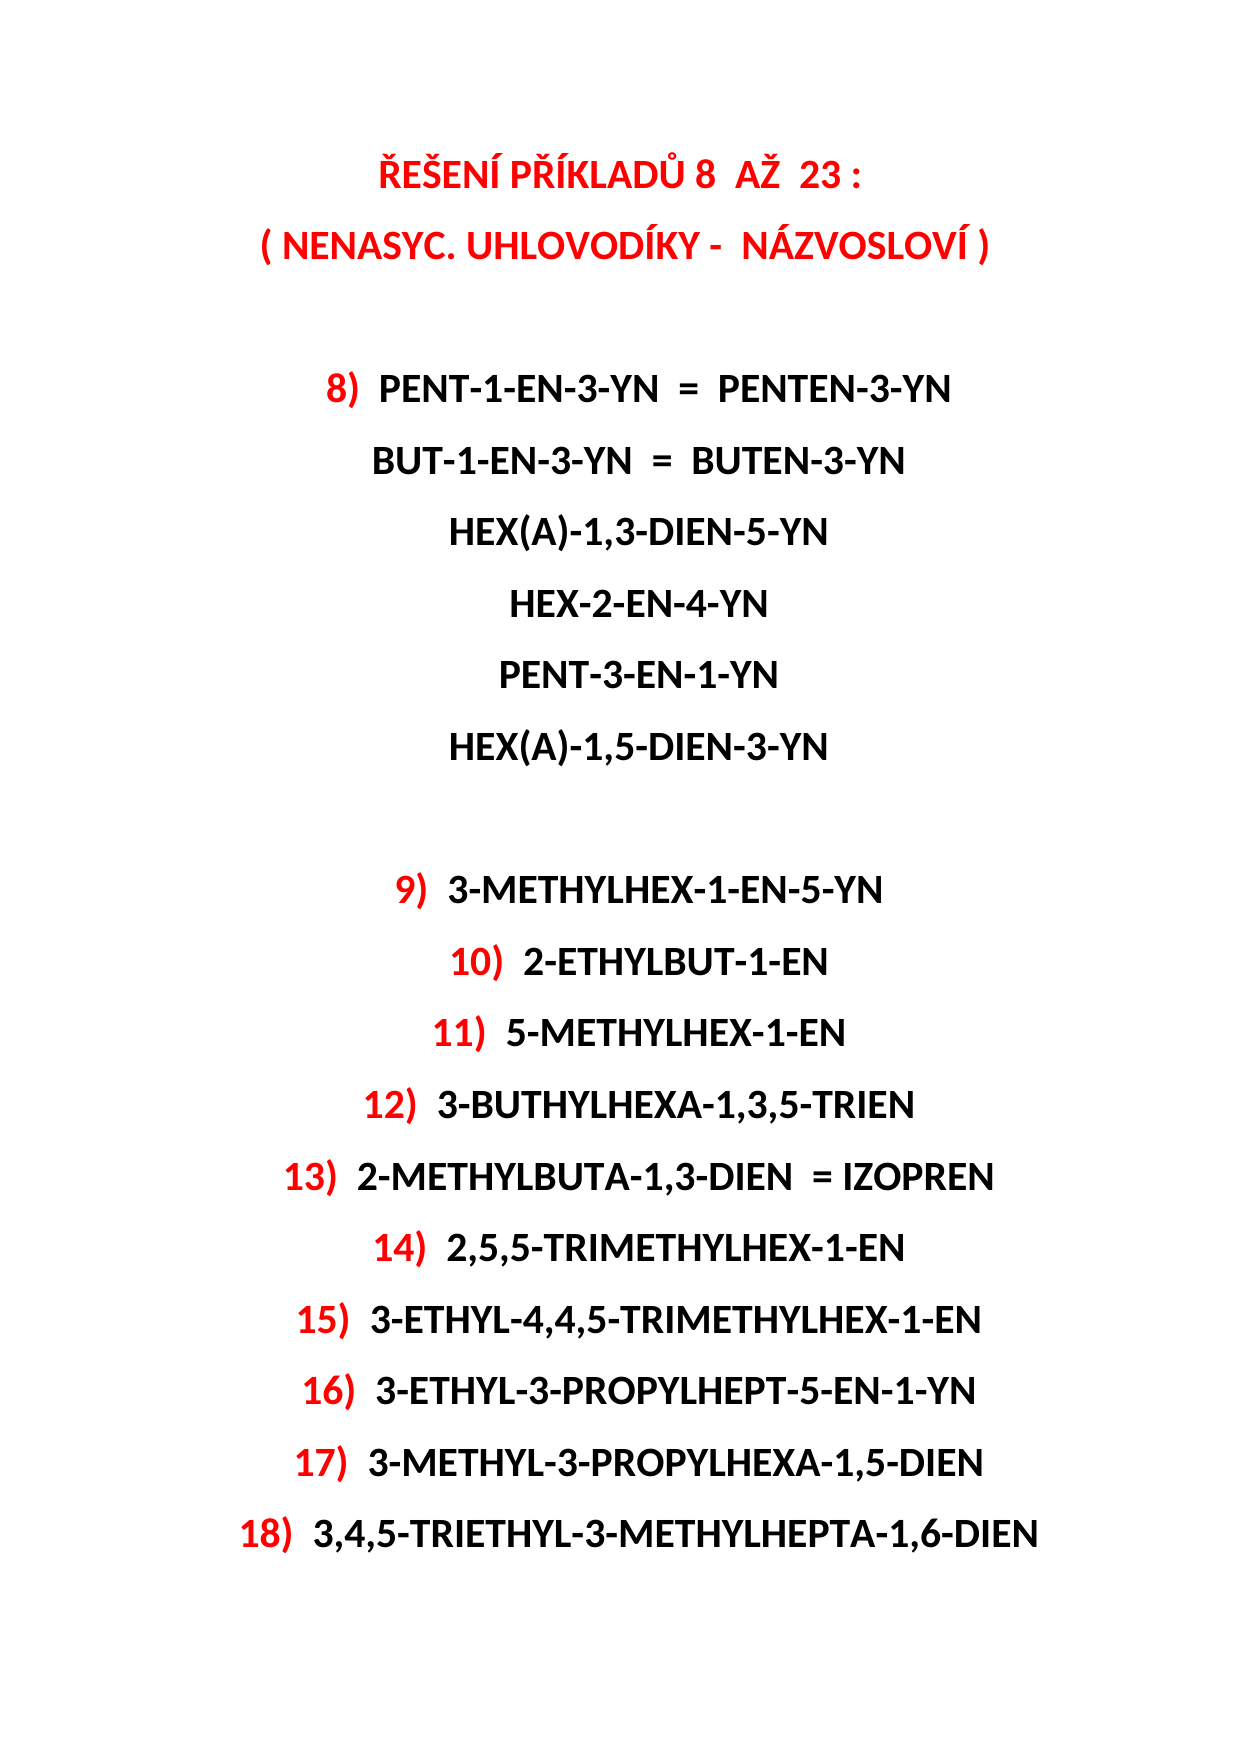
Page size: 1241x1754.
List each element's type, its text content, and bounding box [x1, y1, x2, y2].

text PENT-3-EN-1-YN [185, 648, 1093, 699]
text 10) 2-ETHYLBUT-1-EN [185, 935, 1093, 986]
text 18) 3,4,5-TRIETHYL-3-METHYLHEPTA-1,6-DIEN [185, 1507, 1093, 1558]
text 11) 5-METHYLHEX-1-EN [185, 1006, 1093, 1057]
text HEX(A)-1,5-DIEN-3-YN [185, 720, 1093, 771]
text 8) PENT-1-EN-3-YN = PENTEN-3-YN [185, 362, 1093, 413]
text HEX-2-EN-4-YN [185, 577, 1093, 628]
text 16) 3-ETHYL-3-PROPYLHEPT-5-EN-1-YN [185, 1364, 1093, 1415]
text 17) 3-METHYL-3-PROPYLHEXA-1,5-DIEN [185, 1436, 1093, 1487]
text 14) 2,5,5-TRIMETHYLHEX-1-EN [185, 1221, 1093, 1272]
text 9) 3-METHYLHEX-1-EN-5-YN [185, 863, 1093, 914]
text 12) 3-BUTHYLHEXA-1,3,5-TRIEN [185, 1078, 1093, 1129]
text ( NENASYC. UHLOVODÍKY - NÁZVOSLOVÍ ) [148, 219, 1093, 270]
text HEX(A)-1,3-DIEN-5-YN [185, 505, 1093, 556]
text 15) 3-ETHYL-4,4,5-TRIMETHYLHEX-1-EN [185, 1293, 1093, 1343]
text BUT-1-EN-3-YN = BUTEN-3-YN [185, 434, 1093, 485]
text ŘEŠENÍ PŘÍKLADŮ 8 AŽ 23 : [148, 148, 1093, 198]
text 13) 2-METHYLBUTA-1,3-DIEN = IZOPREN [185, 1149, 1093, 1200]
